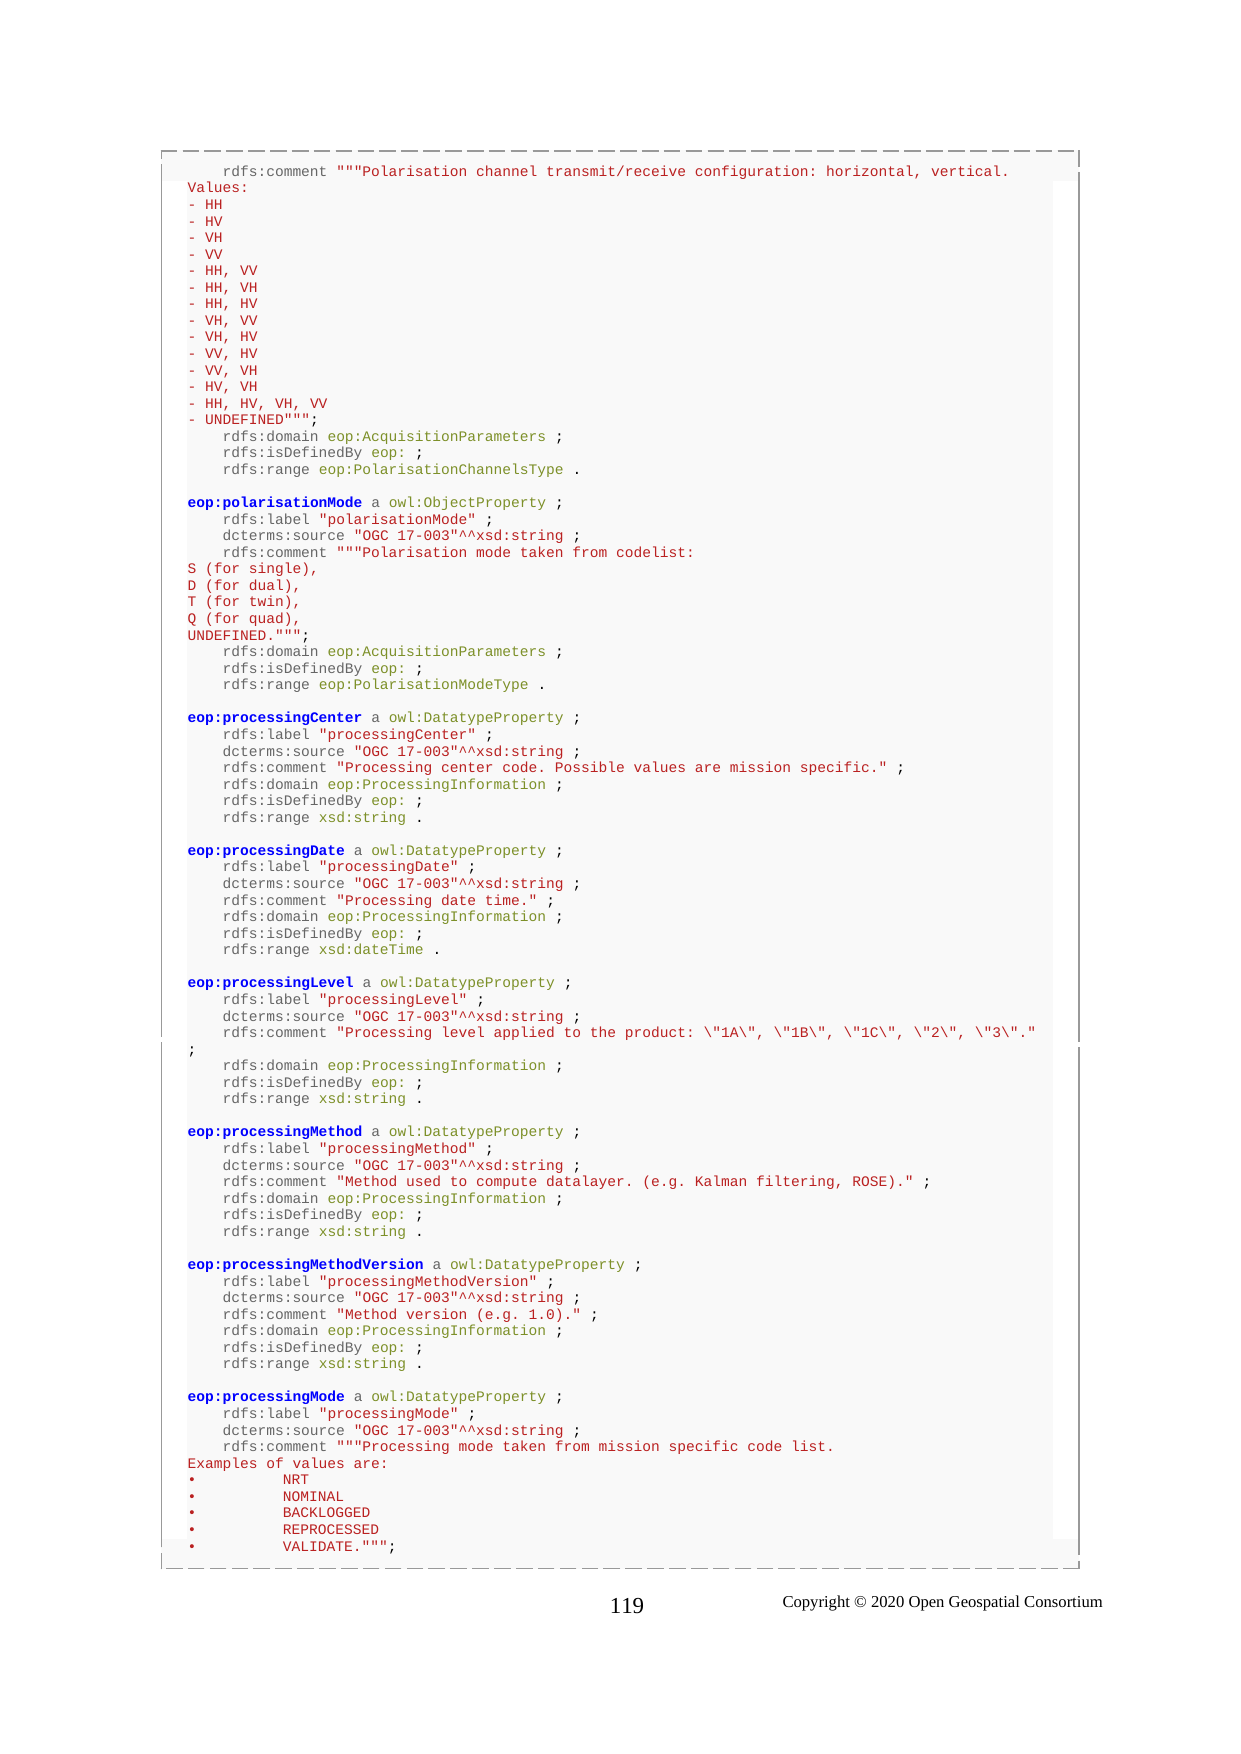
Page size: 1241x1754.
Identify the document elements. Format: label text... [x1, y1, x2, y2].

text • BACKLOGGED [187, 1506, 1053, 1522]
text rdfs:isDefinedBy eop: ; [187, 926, 1053, 942]
text Examples of values are: [187, 1456, 1053, 1472]
text rdfs:domain eop:ProcessingInformation ; [187, 777, 1053, 793]
text rdfs:label "processingMethod" ; [187, 1141, 1053, 1158]
text - HH, VH [187, 280, 1053, 297]
text dcterms:source "OGC 17-003"^^xsd:string ; [187, 1158, 1053, 1174]
text rdfs:comment """Polarisation channel transmit/receive configuration: horizontal, vertical. [161, 150, 1079, 181]
text rdfs:comment "Processing level applied to the product: \"1A\", \"1B\", \"1C\", \"2\", \"3\"." ; [187, 1025, 1053, 1058]
text rdfs:range xsd:string . [187, 1092, 1053, 1108]
text - VV [187, 247, 1053, 263]
text eop:processingDate a owl:DatatypeProperty ; [187, 843, 1053, 860]
text S (for single), [187, 562, 1053, 578]
text rdfs:isDefinedBy eop: ; [187, 1207, 1053, 1224]
text rdfs:isDefinedBy eop: ; [187, 446, 1053, 462]
text rdfs:comment "Processing date time." ; [187, 893, 1053, 909]
text rdfs:range xsd:string . [187, 810, 1053, 827]
text rdfs:comment """Polarisation mode taken from codelist: [187, 545, 1053, 562]
text rdfs:range xsd:string . [187, 1357, 1053, 1373]
text rdfs:range xsd:dateTime . [187, 942, 1053, 959]
text - VH [187, 230, 1053, 247]
text Values: [187, 181, 1053, 197]
text dcterms:source "OGC 17-003"^^xsd:string ; [187, 528, 1053, 545]
text dcterms:source "OGC 17-003"^^xsd:string ; [187, 1423, 1053, 1439]
text rdfs:domain eop:ProcessingInformation ; [187, 909, 1053, 926]
text rdfs:comment "Method used to compute datalayer. (e.g. Kalman filtering, ROSE)." ; [187, 1174, 1053, 1191]
text rdfs:label "processingDate" ; [187, 860, 1053, 876]
text eop:processingCenter a owl:DatatypeProperty ; [187, 711, 1053, 727]
text rdfs:domain eop:ProcessingInformation ; [187, 1191, 1053, 1207]
text eop:processingMode a owl:DatatypeProperty ; [187, 1390, 1053, 1406]
text rdfs:isDefinedBy eop: ; [187, 1340, 1053, 1357]
text rdfs:domain eop:AcquisitionParameters ; [187, 429, 1053, 446]
text - UNDEFINED"""; [187, 412, 1053, 429]
text - HV [187, 214, 1053, 230]
text rdfs:domain eop:ProcessingInformation ; [187, 1058, 1053, 1075]
text dcterms:source "OGC 17-003"^^xsd:string ; [187, 876, 1053, 893]
text rdfs:label "processingMethodVersion" ; [187, 1274, 1053, 1290]
text - HH, HV [187, 297, 1053, 313]
text rdfs:comment "Method version (e.g. 1.0)." ; [187, 1307, 1053, 1323]
text rdfs:label "processingCenter" ; [187, 727, 1053, 744]
text rdfs:domain eop:ProcessingInformation ; [187, 1323, 1053, 1340]
text rdfs:range xsd:string . [187, 1224, 1053, 1241]
text rdfs:range eop:PolarisationChannelsType . [187, 462, 1053, 479]
text eop:polarisationMode a owl:ObjectProperty ; [187, 495, 1053, 512]
text rdfs:domain eop:AcquisitionParameters ; [187, 644, 1053, 661]
text rdfs:isDefinedBy eop: ; [187, 661, 1053, 677]
text - VV, VH [187, 363, 1053, 379]
text - VV, HV [187, 346, 1053, 363]
text rdfs:comment """Processing mode taken from mission specific code list. [187, 1439, 1053, 1456]
text rdfs:comment "Processing center code. Possible values are mission specific." ; [187, 760, 1053, 777]
text dcterms:source "OGC 17-003"^^xsd:string ; [187, 1009, 1053, 1025]
text rdfs:label "polarisationMode" ; [187, 512, 1053, 528]
text dcterms:source "OGC 17-003"^^xsd:string ; [187, 744, 1053, 760]
text rdfs:range eop:PolarisationModeType . [187, 677, 1053, 694]
text • NOMINAL [187, 1489, 1053, 1506]
text Q (for quad), [187, 611, 1053, 628]
text eop:processingLevel a owl:DatatypeProperty ; [187, 976, 1053, 992]
text T (for twin), [187, 595, 1053, 611]
text rdfs:isDefinedBy eop: ; [187, 1075, 1053, 1092]
text D (for dual), [187, 578, 1053, 595]
text rdfs:label "processingLevel" ; [187, 992, 1053, 1009]
text rdfs:label "processingMode" ; [187, 1406, 1053, 1423]
text eop:processingMethod a owl:DatatypeProperty ; [187, 1125, 1053, 1141]
text - HH, VV [187, 263, 1053, 280]
text rdfs:isDefinedBy eop: ; [187, 793, 1053, 810]
text - HH [187, 197, 1053, 214]
text eop:processingMethodVersion a owl:DatatypeProperty ; [187, 1257, 1053, 1274]
text dcterms:source "OGC 17-003"^^xsd:string ; [187, 1290, 1053, 1307]
text • NRT [187, 1472, 1053, 1489]
text UNDEFINED."""; [187, 628, 1053, 644]
text - VH, HV [187, 330, 1053, 346]
text - VH, VV [187, 313, 1053, 330]
text - HH, HV, VH, VV [187, 396, 1053, 412]
text - HV, VH [187, 379, 1053, 396]
text • VALIDATE."""; [161, 1525, 1079, 1569]
